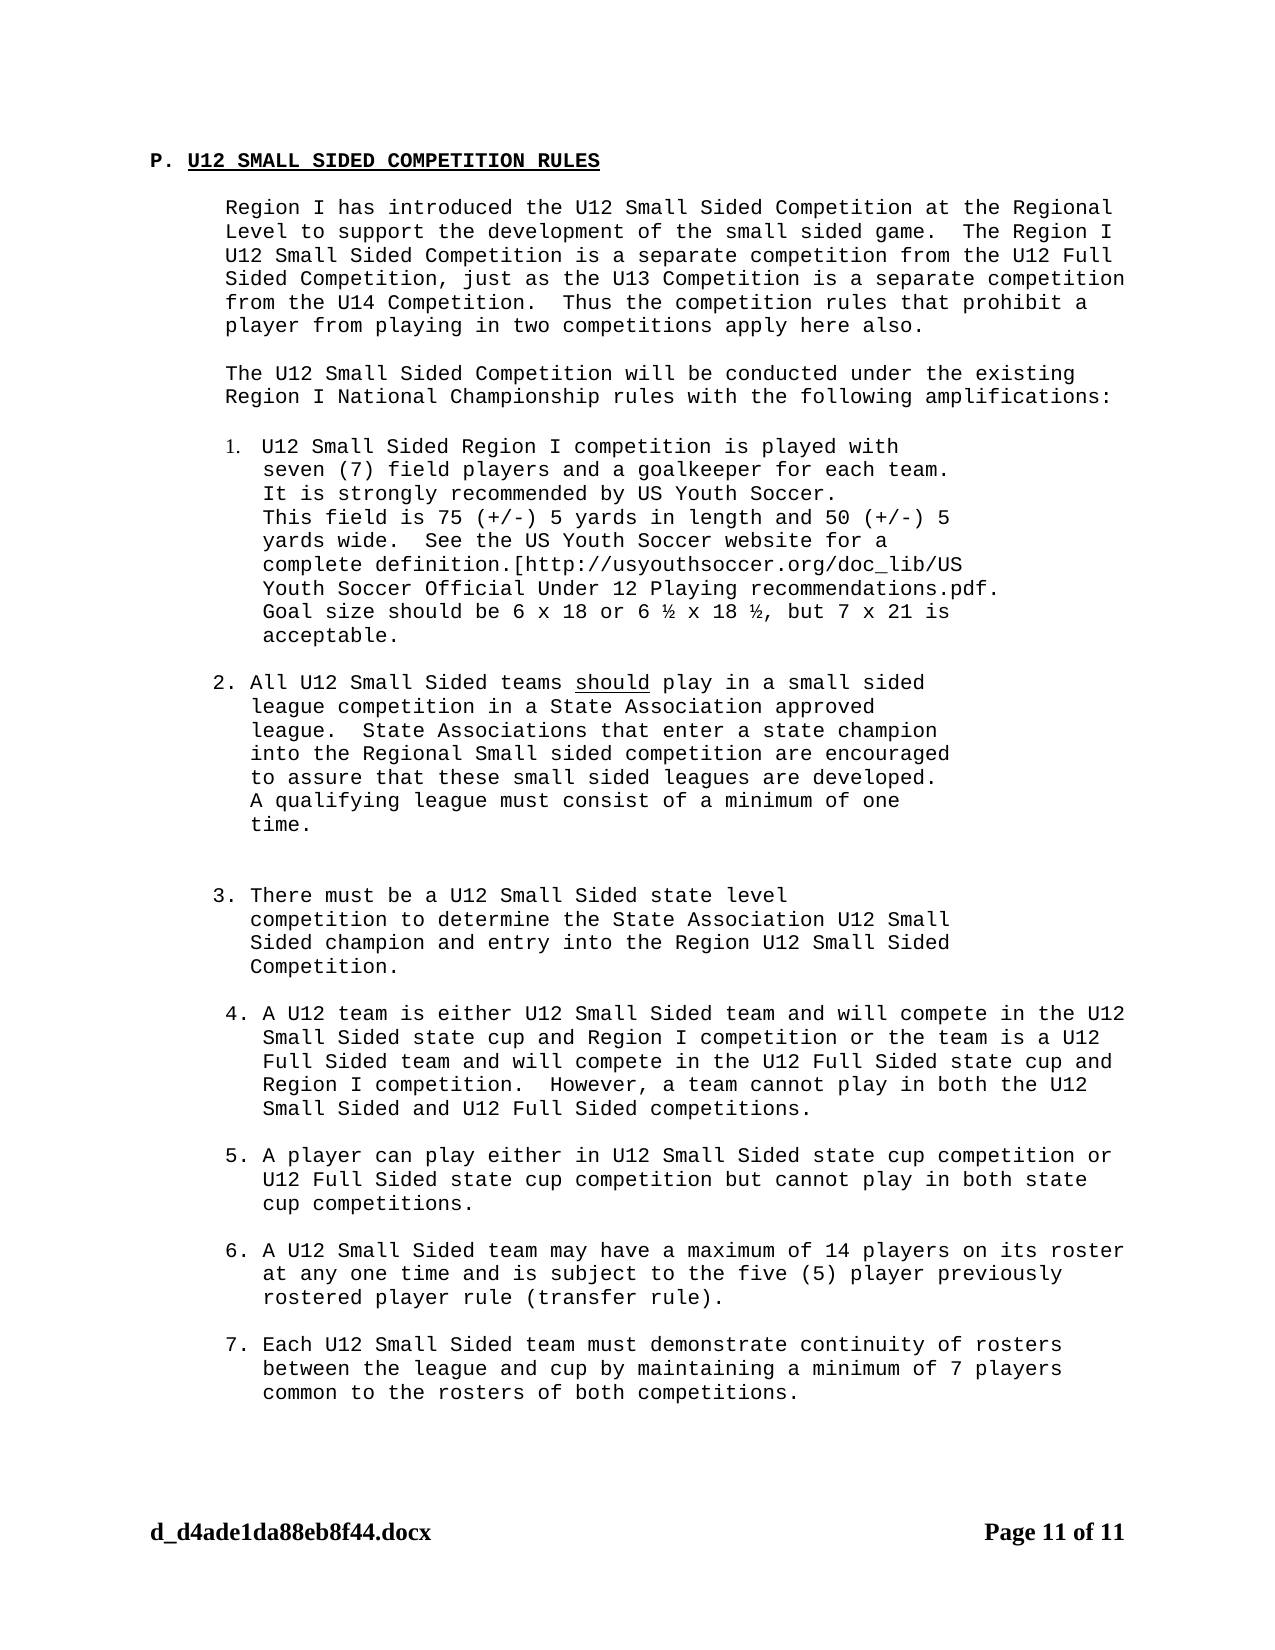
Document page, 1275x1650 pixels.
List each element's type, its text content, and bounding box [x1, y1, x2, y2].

text 3. There must be a U12 Small Sided state level [187, 885, 1125, 909]
text It is strongly recommended by US Youth Soccer. [225, 483, 1125, 507]
text league competition in a State Association approved [150, 696, 1125, 719]
list A player can play either in U12 Small Sided state cup competition or U12 Full Sided state cup competition but cannot play in both state cup competitions. [225, 1145, 1125, 1216]
text The U12 Small Sided Competition will be conducted under the existing Region I National Championship rules with the following amplifications: [225, 363, 1125, 410]
text Youth Soccer Official Under 12 Playing recommendations.pdf. [225, 578, 1125, 601]
text Region I has introduced the U12 Small Sided Competition at the Regional Level to support the development of the small sided game. The Region I U12 Small Sided Competition is a separate competition from the U12 Full Sided Competition, just as the U13 Competition is a separate competition from the U14 Competition. Thus the competition rules that prohibit a player from playing in two competitions apply here also. [225, 197, 1125, 339]
text This field is 75 (+/-) 5 yards in length and 50 (+/-) 5 [225, 507, 1125, 530]
text 2. All U12 Small Sided teams should play in a small sided [187, 672, 1125, 696]
text competition to determine the State Association U12 Small [187, 909, 1125, 932]
text acceptable. [225, 625, 1125, 649]
text yards wide. See the US Youth Soccer website for a [225, 530, 1125, 554]
list A U12 team is either U12 Small Sided team and will compete in the U12 Small Sided state cup and Region I competition or the team is a U12 Full Sided team and will compete in the U12 Full Sided state cup and Region I competition. However, a team cannot play in both the U12 Small Sided and U12 Full Sided competitions. [225, 1003, 1125, 1122]
text league. State Associations that enter a state champion [150, 719, 1125, 743]
text to assure that these small sided leagues are developed. [150, 767, 1125, 791]
text complete definition.[http://usyouthsoccer.org/doc_lib/US [225, 554, 1125, 578]
text 1. U12 Small Sided Region I competition is played with [225, 434, 1125, 459]
text time. [150, 814, 1125, 838]
text Goal size should be 6 x 18 or 6 ½ x 18 ½, but 7 x 21 is [225, 601, 1125, 625]
text Sided champion and entry into the Region U12 Small Sided [187, 932, 1125, 956]
text P. U12 SMALL SIDED COMPETITION RULES [150, 150, 1125, 174]
text into the Regional Small sided competition are encouraged [150, 743, 1125, 767]
text A qualifying league must consist of a minimum of one [150, 791, 1125, 814]
list A U12 Small Sided team may have a maximum of 14 players on its roster at any one time and is subject to the five (5) player previously rostered player rule (transfer rule). [225, 1240, 1125, 1311]
text Competition. [187, 956, 1125, 980]
list Each U12 Small Sided team must demonstrate continuity of rosters between the league and cup by maintaining a minimum of 7 players common to the rosters of both competitions. [225, 1334, 1125, 1405]
text seven (7) field players and a goalkeeper for each team. [225, 459, 1125, 483]
